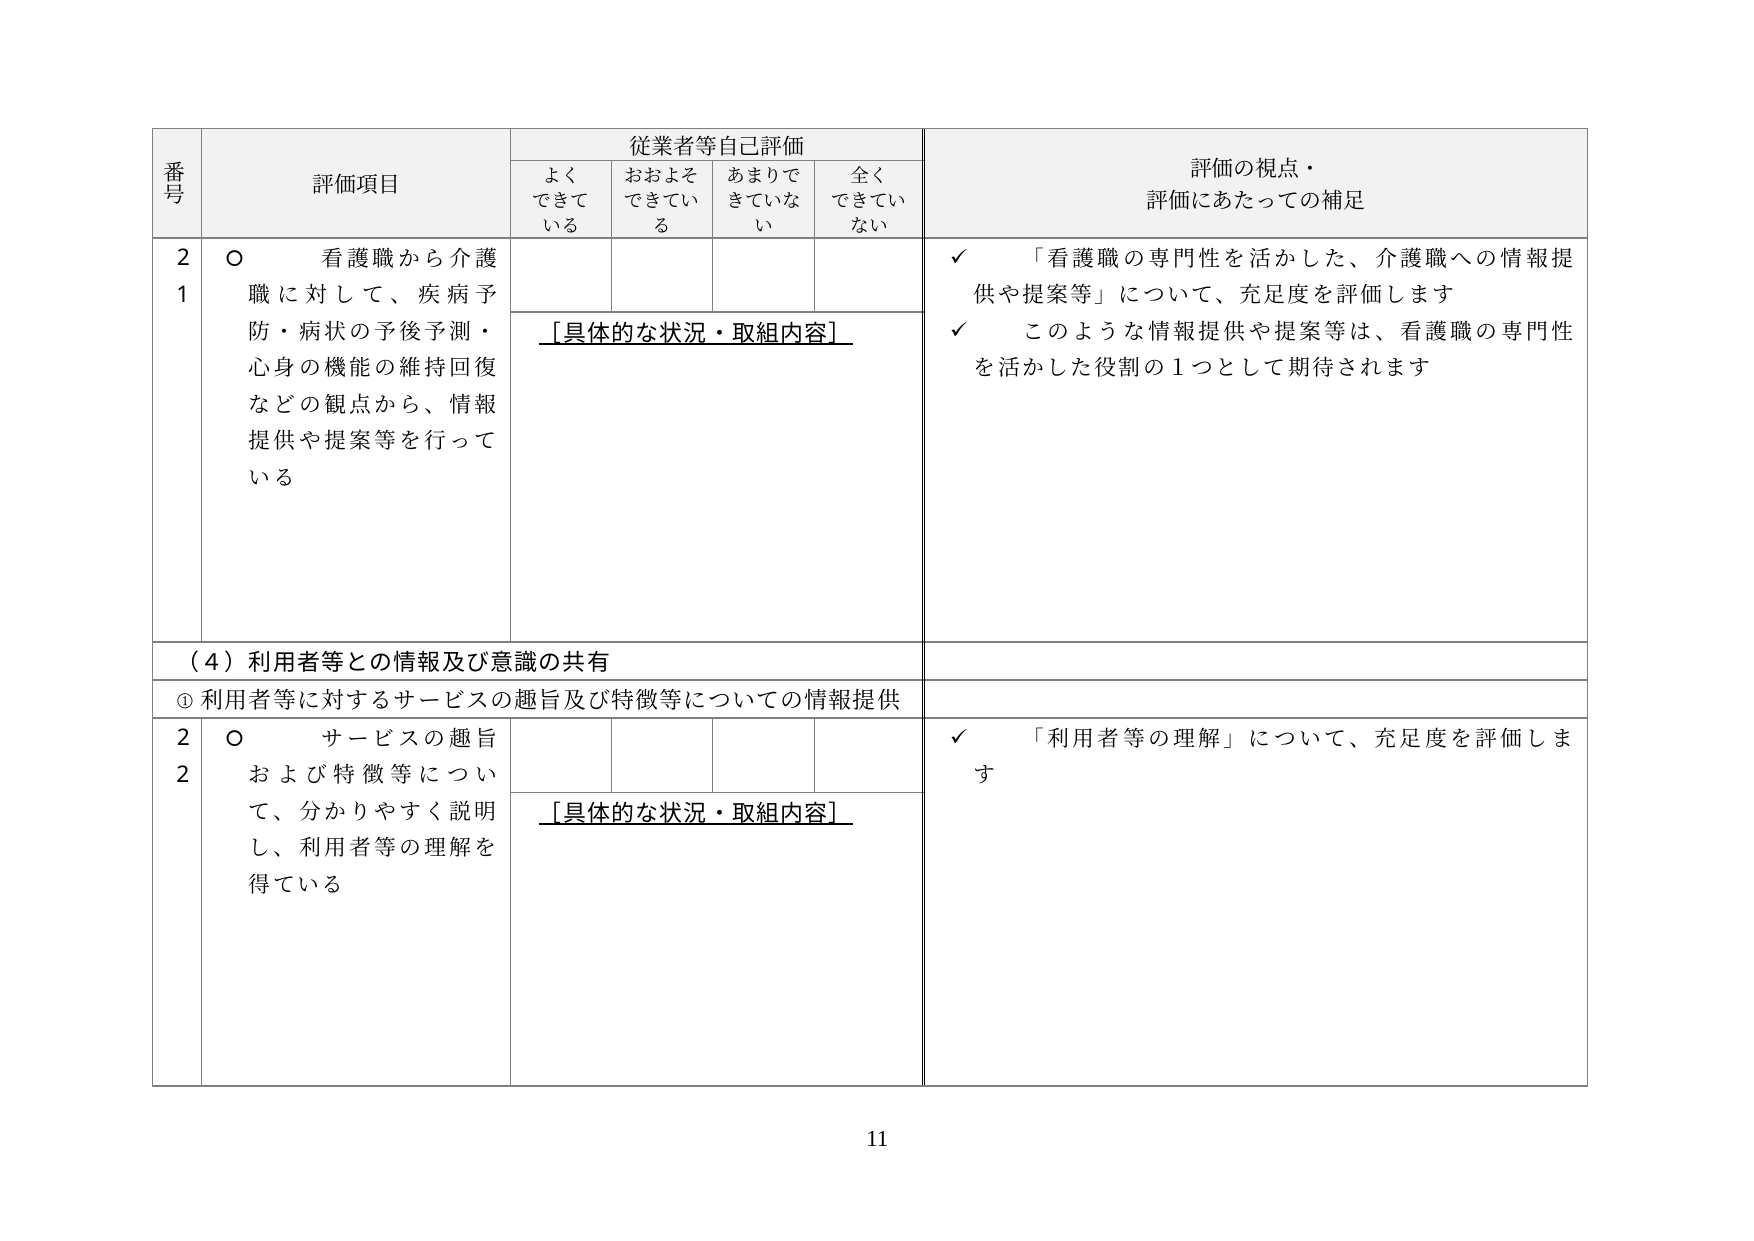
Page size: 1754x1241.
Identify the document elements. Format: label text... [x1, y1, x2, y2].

table_cell ［具体的な状況・取組内容］ [511, 793, 922, 1085]
table_header 従業者等自己評価 [511, 129, 922, 160]
table_cell おおよそ できている [612, 161, 712, 237]
table_cell 全く できていない [815, 161, 922, 237]
table_cell 22 [153, 719, 201, 1085]
table_cell 「看護職の専門性を活かした、介護職への情報提供や提案等」について、充足度を評価します このような情報提供や提案等は、看護職の専門性を活かした役割の１つとして期待されます [925, 239, 1587, 641]
table_cell サービスの趣旨および特徴等について、分かりやすく説明し、利用者等の理解を得ている [202, 719, 510, 1085]
table_cell 「利用者等の理解」について、充足度を評価します [925, 719, 1587, 1085]
table_cell （４）利用者等との情報及び意識の共有 [153, 643, 922, 679]
table_cell ① 利用者等に対するサービスの趣旨及び特徴等についての情報提供 [153, 681, 922, 717]
table_cell [511, 239, 611, 311]
table_cell [815, 719, 922, 792]
table_cell [925, 643, 1587, 679]
table_cell 看護職から介護職に対して、疾病予防・病状の予後予測・心身の機能の維持回復などの観点から、情報提供や提案等を行っている [202, 239, 510, 641]
table_header 評価の視点・ 評価にあたっての補足 [925, 129, 1587, 237]
table_cell [612, 239, 712, 311]
table_cell 21 [153, 239, 201, 641]
table_cell [612, 719, 712, 792]
table_cell [925, 681, 1587, 717]
table_cell あまりできていない [713, 161, 814, 237]
table_cell [815, 239, 922, 311]
table_cell [713, 239, 814, 311]
table_cell ［具体的な状況・取組内容］ [511, 313, 922, 641]
table_header 番号 [153, 129, 201, 237]
table_header 評価項目 [202, 129, 510, 237]
table_cell [511, 719, 611, 792]
table_cell [713, 719, 814, 792]
table_cell よく できて いる [511, 161, 611, 237]
